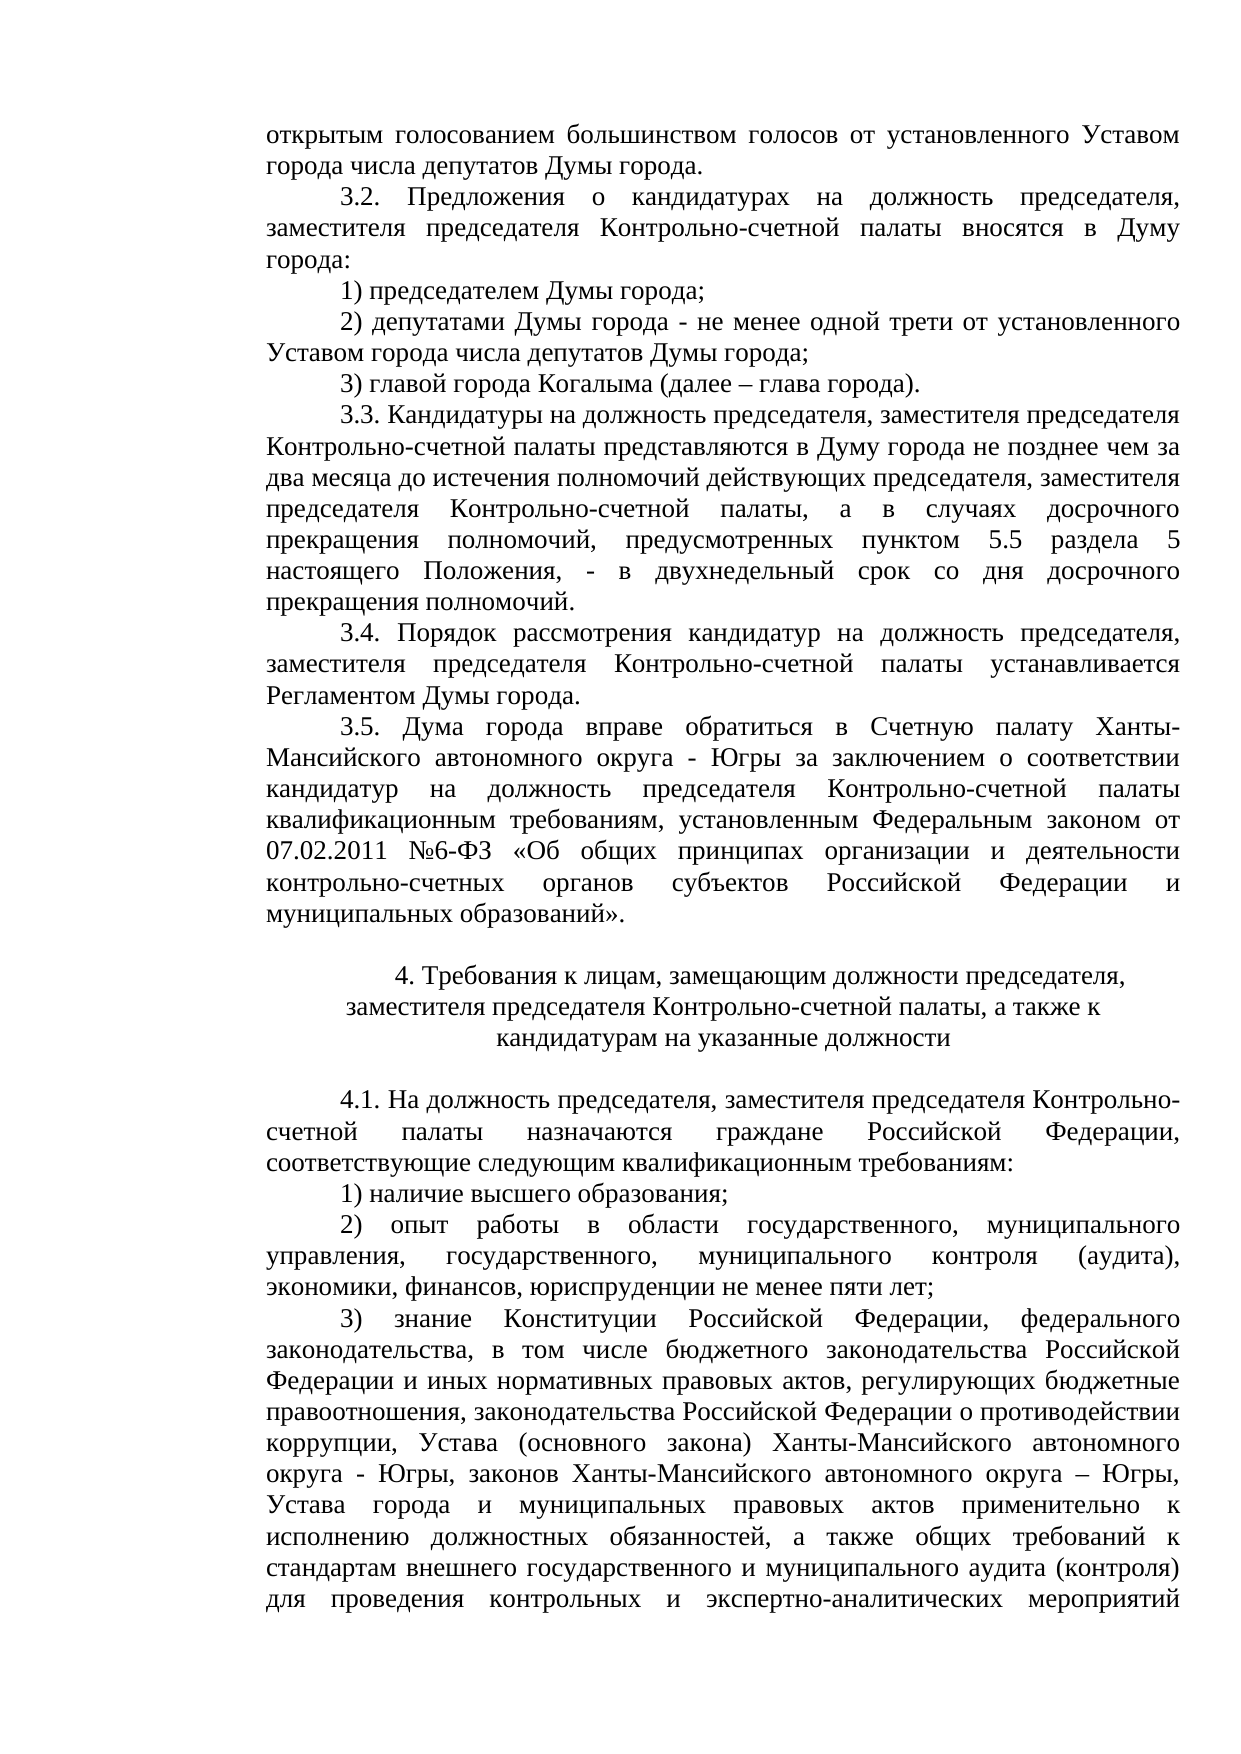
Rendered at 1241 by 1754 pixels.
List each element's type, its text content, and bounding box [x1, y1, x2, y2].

text 1) председателем Думы города; [266, 274, 1181, 305]
text 3) главой города Когалыма (далее – глава города). [266, 367, 1181, 398]
text 2) депутатами Думы города - не менее одной трети от установленного Уставом города числа депутатов Думы города; [266, 305, 1181, 367]
text 2) опыт работы в области государственного, муниципального управления, государственного, муниципального контроля (аудита), экономики, финансов, юриспруденции не менее пяти лет; [266, 1208, 1181, 1302]
text 3.3. Кандидатуры на должность председателя, заместителя председателя Контрольно-счетной палаты представляются в Думу города не позднее чем за два месяца до истечения полномочий действующих председателя, заместителя председателя Контрольно-счетной палаты, а в случаях досрочного прекращения полномочий, предусмотренных пунктом 5.5 раздела 5 настоящего Положения, - в двухнедельный срок со дня досрочного прекращения полномочий. [266, 398, 1181, 616]
text 3.4. Порядок рассмотрения кандидатур на должность председателя, заместителя председателя Контрольно-счетной палаты устанавливается Регламентом Думы города. [266, 616, 1181, 710]
text 1) наличие высшего образования; [266, 1177, 1181, 1208]
text 3.5. Дума города вправе обратиться в Счетную палату Ханты-Мансийского автономного округа - Югры за заключением о соответствии кандидатур на должность председателя Контрольно-счетной палаты квалификационным требованиям, установленным Федеральным законом от 07.02.2011 №6-ФЗ «Об общих принципах организации и деятельности контрольно-счетных органов субъектов Российской Федерации и муниципальных образований». [266, 710, 1181, 928]
text 4. Требования к лицам, замещающим должности председателя, заместителя председателя Контрольно-счетной палаты, а также к кандидатурам на указанные должности [266, 959, 1181, 1052]
text 4.1. На должность председателя, заместителя председателя Контрольно-счетной палаты назначаются граждане Российской Федерации, соответствующие следующим квалификационным требованиям: [266, 1084, 1181, 1177]
text 3.2. Предложения о кандидатурах на должность председателя, заместителя председателя Контрольно-счетной палаты вносятся в Думу города: [266, 180, 1181, 274]
